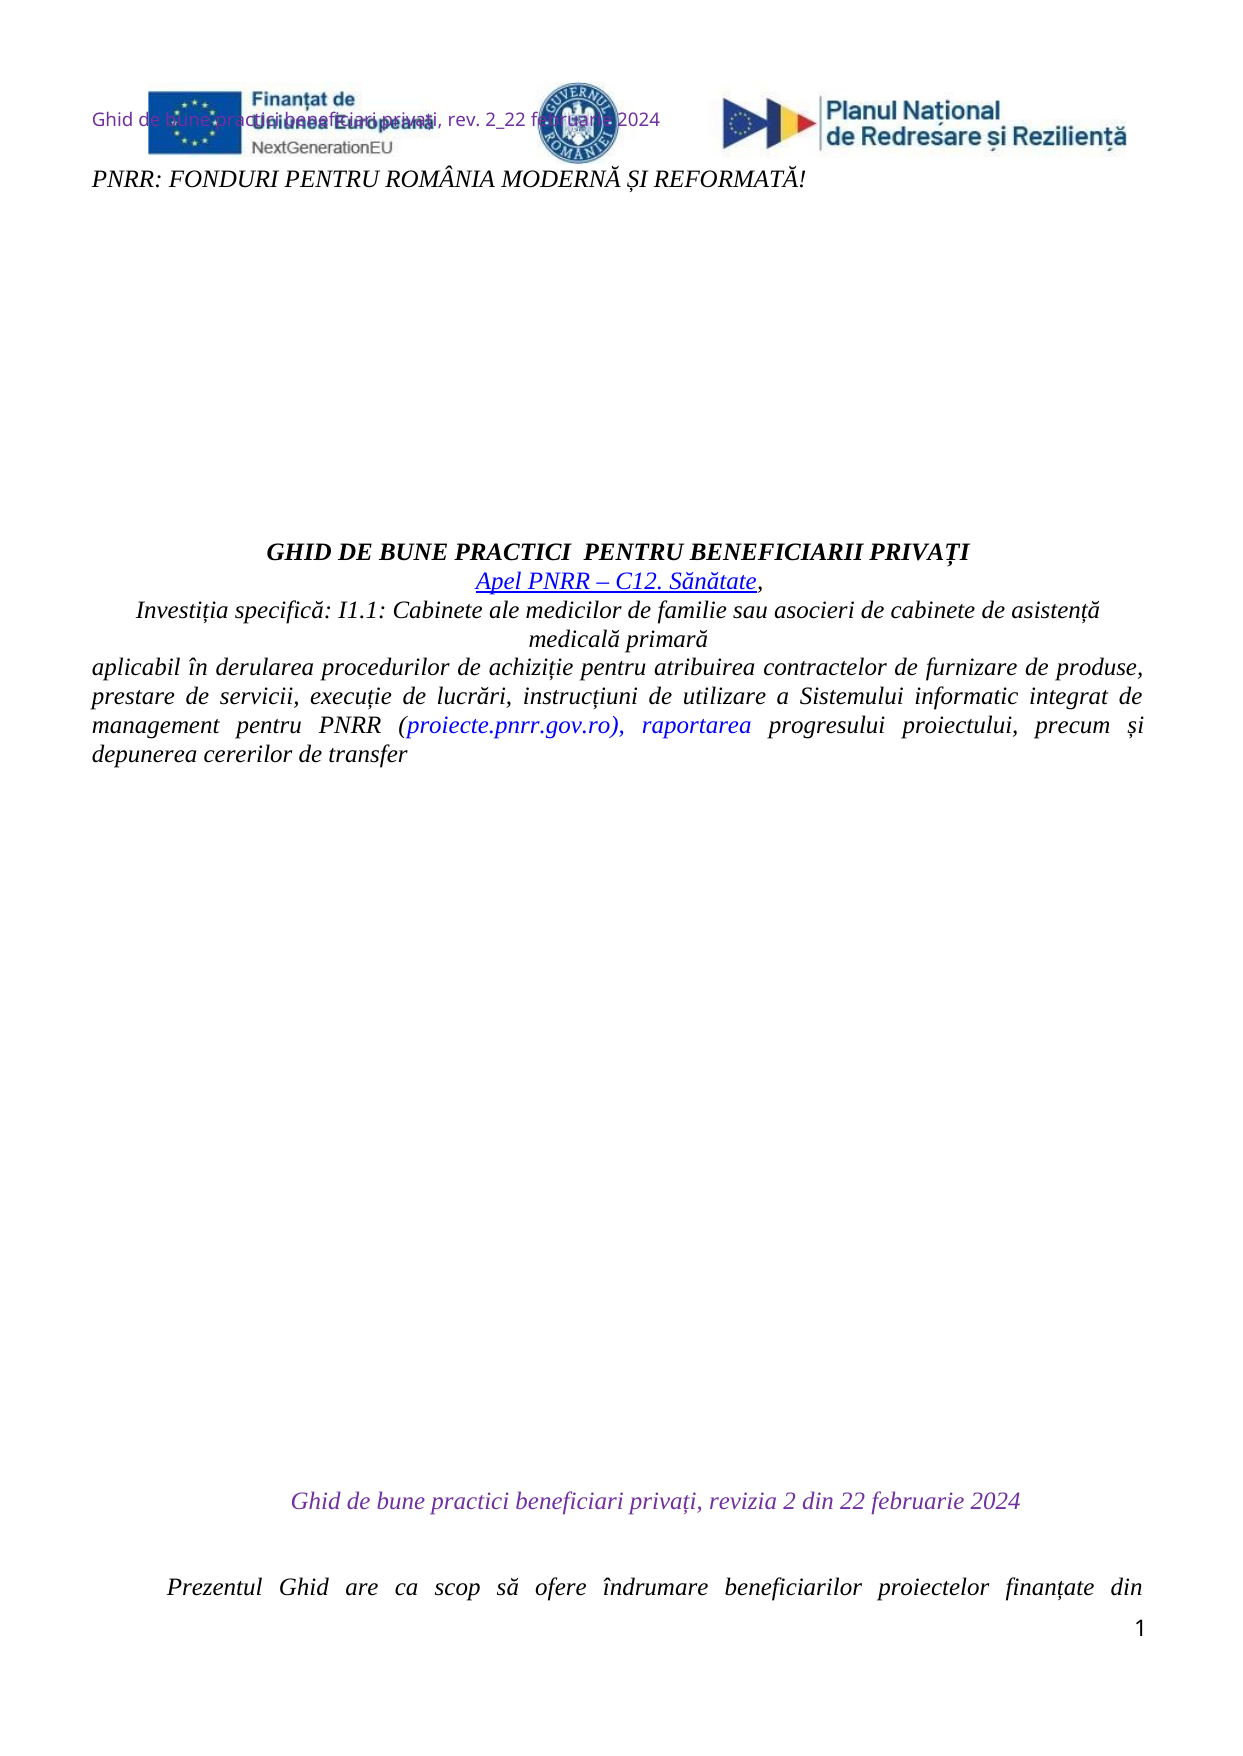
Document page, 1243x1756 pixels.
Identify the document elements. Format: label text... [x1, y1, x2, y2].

text GHID DE BUNE PRACTICI PENTRU BENEFICIARII PRIVAȚI [92, 537, 1147, 566]
text aplicabil în derularea procedurilor de achiziție pentru atribuirea contractelor de furnizare de produse, prestare de servicii, execuție de lucrări, instrucțiuni de utilizare a Sistemului informatic integrat de management pentru PNRR (proiecte.pnrr.gov.ro), raportarea progresului proiectului, precum și depunerea cererilor de transfer [92, 652, 1147, 767]
text PNRR: FONDURI PENTRU ROMÂNIA MODERNĂ ȘI REFORMATĂ! [92, 163, 1147, 192]
text Ghid de bune practici beneficiari privați, revizia 2 din 22 februarie 2024 [92, 1486, 1147, 1515]
text Apel PNRR – C12. Sănătate, [92, 566, 1147, 595]
text Investiția specifică: I1.1: Cabinete ale medicilor de familie sau asocieri de cabinete de asistență medicală primară [92, 595, 1147, 652]
picture [148, 82, 1127, 163]
